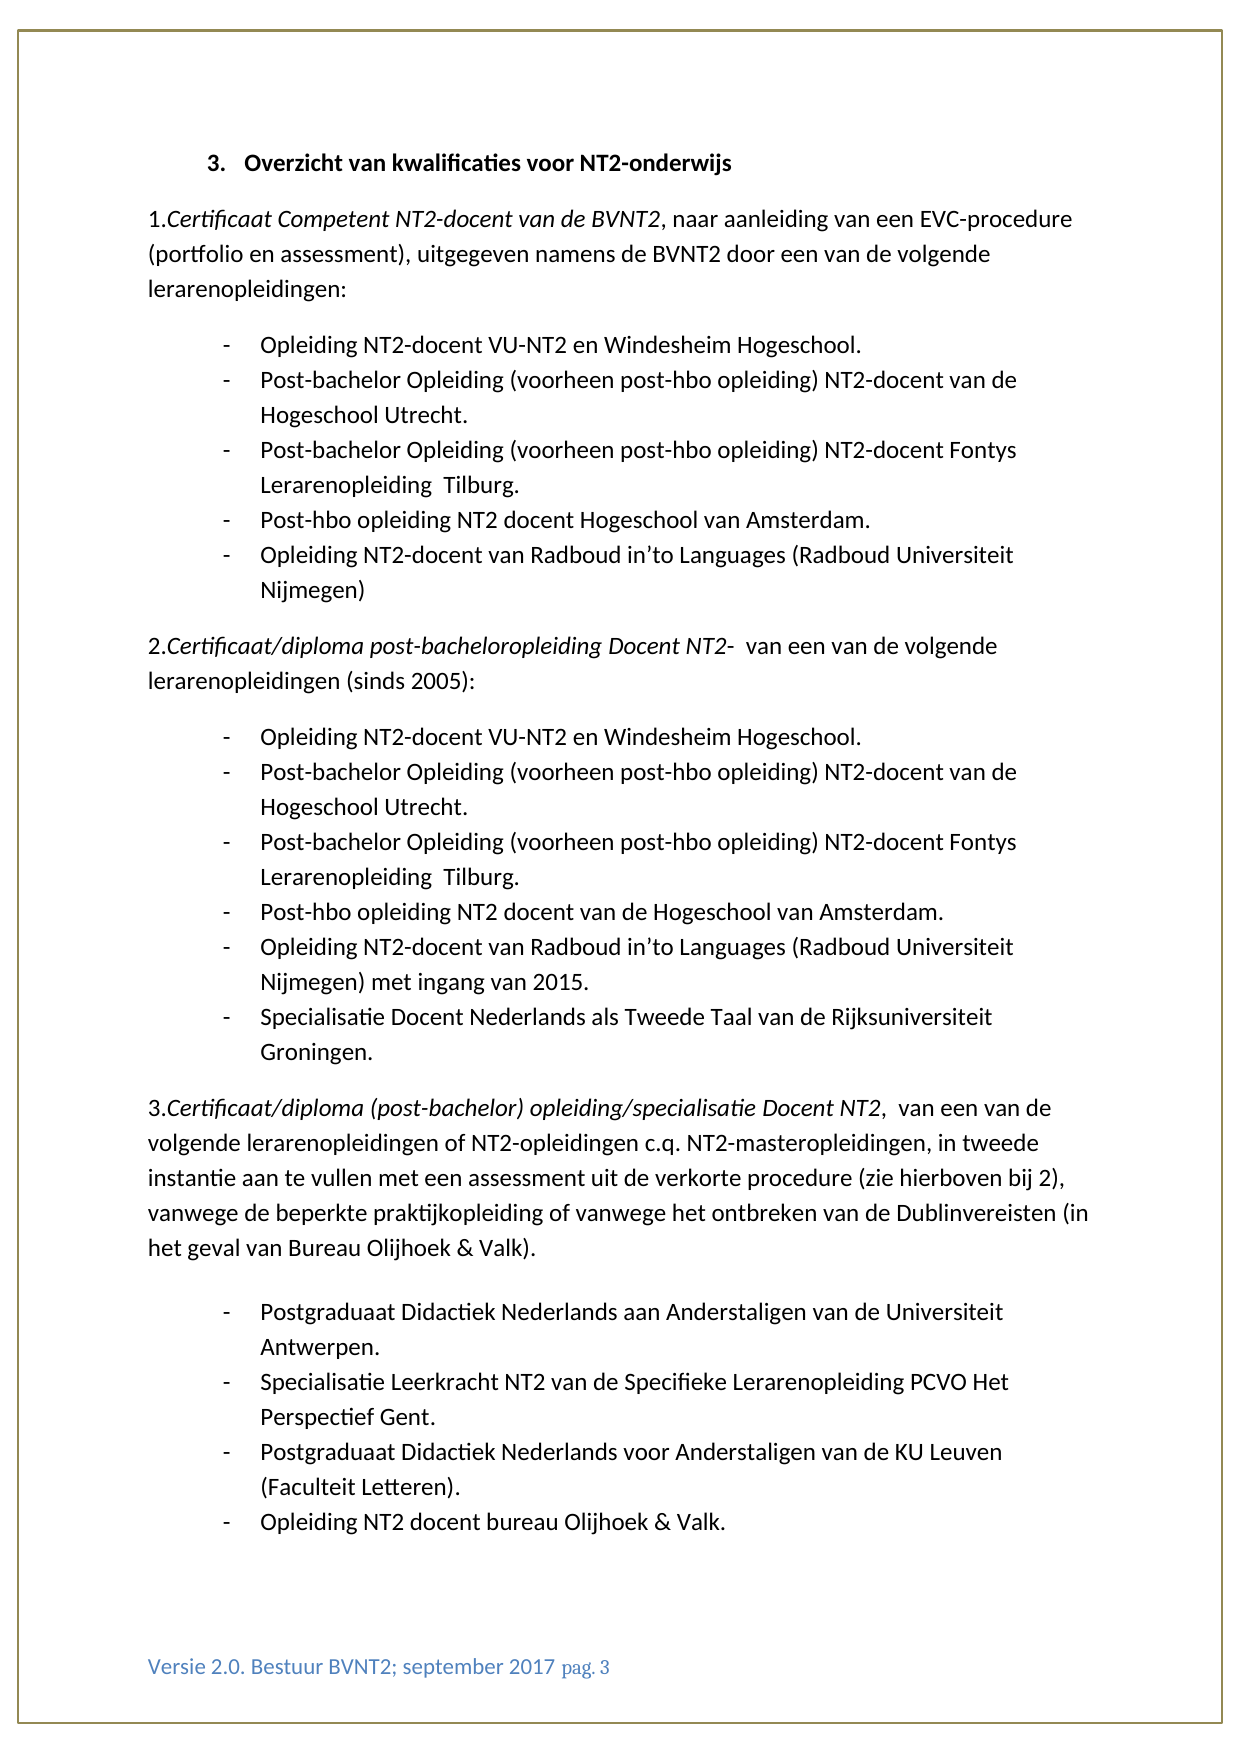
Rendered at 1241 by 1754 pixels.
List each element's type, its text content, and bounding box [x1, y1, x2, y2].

list Opleiding NT2-docent VU-NT2 en Windesheim Hogeschool. [223, 329, 1093, 360]
list Postgraduaat Didactiek Nederlands voor Anderstaligen van de KU Leuven (Faculteit Letteren). [223, 1436, 1093, 1501]
list Opleiding NT2 docent bureau Olijhoek & Valk. [223, 1506, 1093, 1536]
list Opleiding NT2-docent van Radboud in’to Languages (Radboud Universiteit Nijmegen) met ingang van 2015. [223, 931, 1093, 996]
list Opleiding NT2-docent VU-NT2 en Windesheim Hogeschool. [223, 721, 1093, 751]
list Post-hbo opleiding NT2 docent Hogeschool van Amsterdam. [223, 504, 1093, 535]
list Specialisatie Leerkracht NT2 van de Specifieke Lerarenopleiding PCVO Het Perspectief Gent. [223, 1366, 1093, 1431]
text 3.Certificaat/diploma (post-bachelor) opleiding/specialisatie Docent NT2, van een van de volgende lerarenopleidingen of NT2-opleidingen c.q. NT2-masteropleidingen, in tweede instantie aan te vullen met een assessment uit de verkorte procedure (zie hierboven bij 2), vanwege de beperkte praktijkopleiding of vanwege het ontbreken van de Dublinvereisten (in het geval van Bureau Olijhoek & Valk). [148, 1092, 1093, 1262]
list Opleiding NT2-docent van Radboud in’to Languages (Radboud Universiteit Nijmegen) [223, 539, 1093, 605]
text 1.Certificaat Competent NT2-docent van de BVNT2, naar aanleiding van een EVC-procedure (portfolio en assessment), uitgegeven namens de BVNT2 door een van de volgende lerarenopleidingen: [148, 203, 1093, 304]
list Overzicht van kwalificaties voor NT2-onderwijs [207, 148, 1093, 178]
list Post-bachelor Opleiding (voorheen post-hbo opleiding) NT2-docent van de Hogeschool Utrecht. [223, 364, 1093, 430]
list Post-bachelor Opleiding (voorheen post-hbo opleiding) NT2-docent van de Hogeschool Utrecht. [223, 756, 1093, 821]
list Post-bachelor Opleiding (voorheen post-hbo opleiding) NT2-docent Fontys Lerarenopleiding Tilburg. [223, 826, 1093, 891]
text 2.Certificaat/diploma post-bacheloropleiding Docent NT2- van een van de volgende lerarenopleidingen (sinds 2005): [148, 630, 1093, 696]
list Post-hbo opleiding NT2 docent van de Hogeschool van Amsterdam. [223, 896, 1093, 926]
list Post-bachelor Opleiding (voorheen post-hbo opleiding) NT2-docent Fontys Lerarenopleiding Tilburg. [223, 434, 1093, 500]
list Postgraduaat Didactiek Nederlands aan Anderstaligen van de Universiteit Antwerpen. [223, 1296, 1093, 1361]
list Specialisatie Docent Nederlands als Tweede Taal van de Rijksuniversiteit Groningen. [223, 1001, 1093, 1066]
